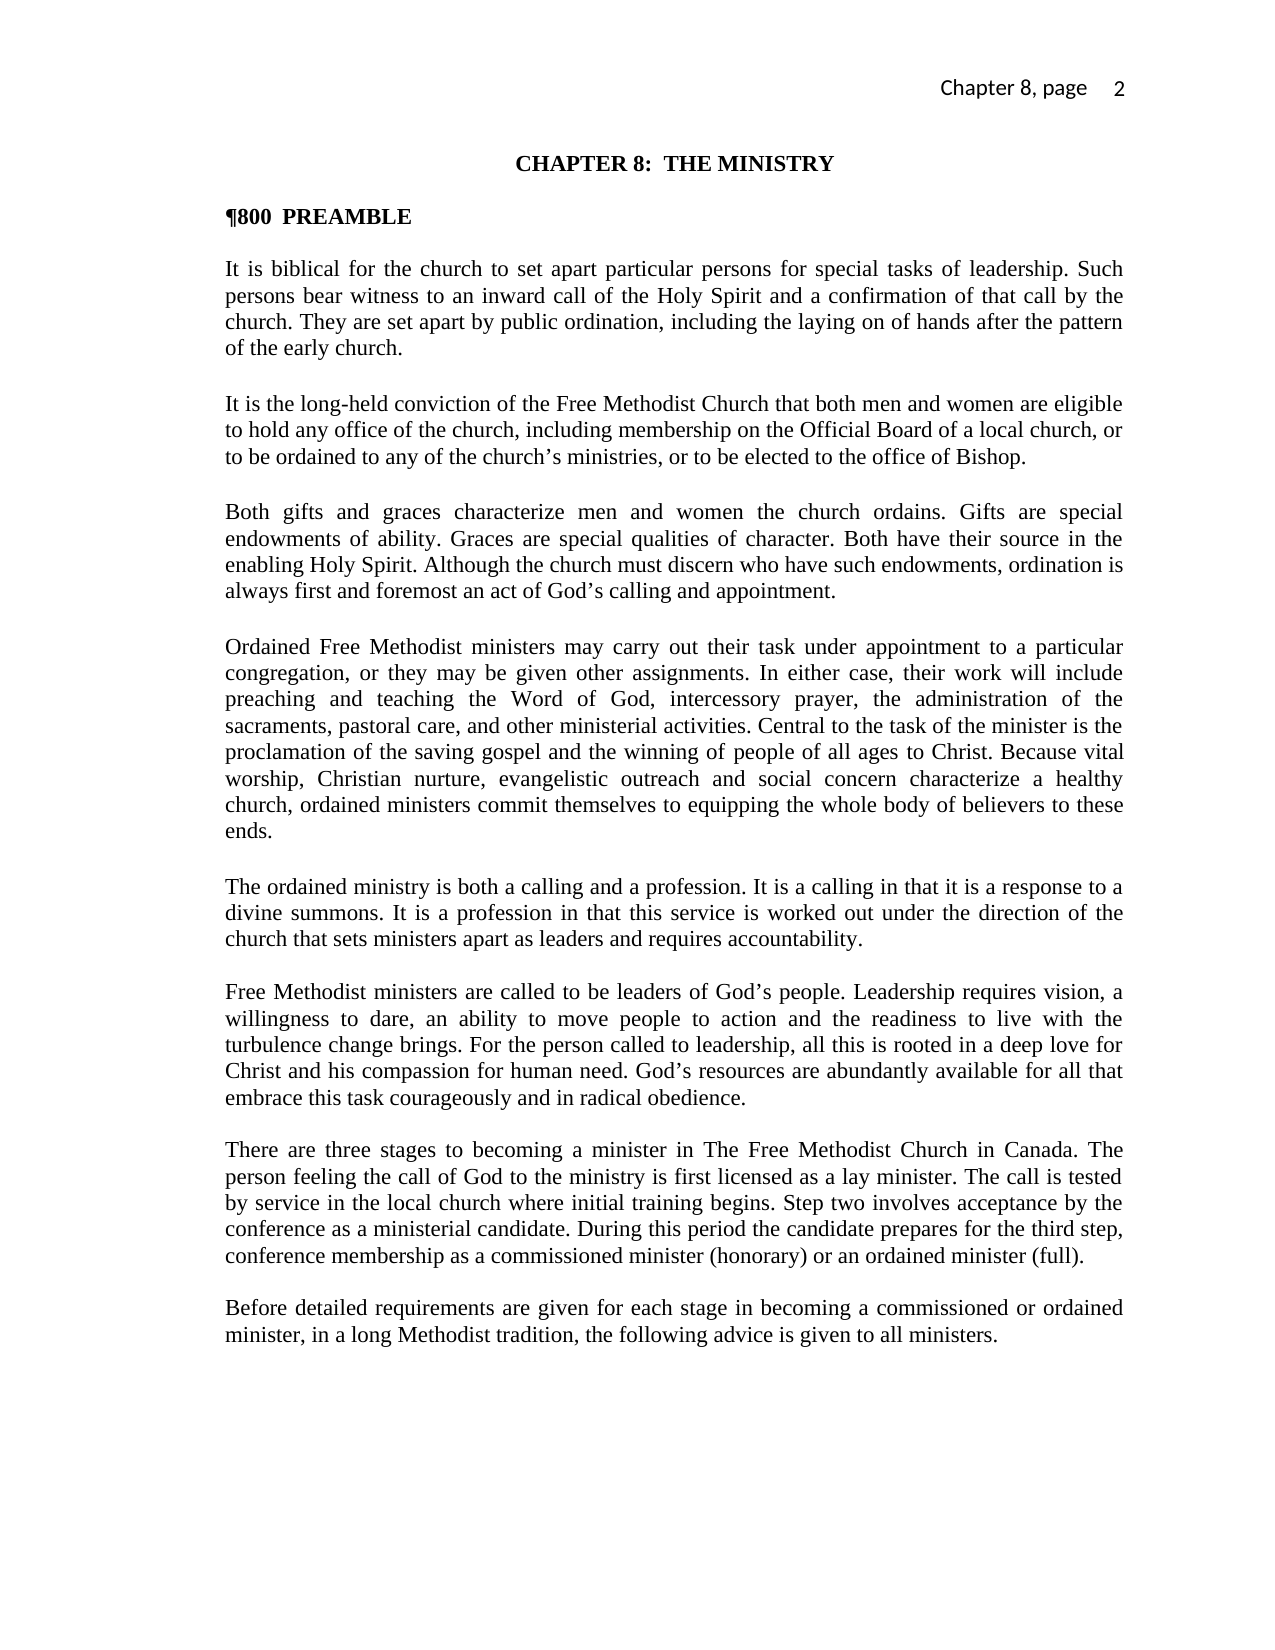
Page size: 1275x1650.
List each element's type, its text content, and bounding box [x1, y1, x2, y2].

text CHAPTER 8: THE MINISTRY [225, 150, 1125, 176]
text Free Methodist ministers are called to be leaders of God’s people. Leadership requires vision, a willingness to dare, an ability to move people to action and the readiness to live with the turbulence change brings. For the person called to leadership, all this is rooted in a deep love for Christ and his compassion for human need. God’s resources are abundantly available for all that embrace this task courageously and in radical obedience. [225, 978, 1125, 1110]
text It is the long-held conviction of the that both men and women are eligible to hold any office of the church, including membership on the Official Board of a local church, or to be ordained to any of the church’s ministries, or to be elected to the office of Bishop. [225, 390, 1125, 469]
text It is biblical for the church to set apart particular persons for special tasks of leadership. Such persons bear witness to an inward call of the Holy Spirit and a confirmation of that call by the church. They are set apart by public ordination, including the laying on of hands after the pattern of the early church. [225, 255, 1125, 361]
text Both gifts and graces characterize men and women the church ordains. Gifts are special endowments of ability. Graces are special qualities of character. Both have their source in the enabling Holy Spirit. Although the church must discern who have such endowments, ordination is always first and foremost an act of God’s calling and appointment. [225, 498, 1125, 604]
text There are three stages to becoming a minister in The Free Methodist Church in . The person feeling the call of God to the ministry is first licensed as a lay minister. The call is tested by service in the local church where initial training begins. Step two involves acceptance by the conference as a ministerial candidate. During this period the candidate prepares for the third step, conference membership as a commissioned minister (honorary) or an ordained minister (full). [225, 1136, 1125, 1268]
text Before detailed requirements are given for each stage in becoming a commissioned or ordained minister, in a long Methodist tradition, the following advice is given to all ministers. [225, 1294, 1125, 1347]
text Ordained Free Methodist ministers may carry out their task under appointment to a particular congregation, or they may be given other assignments. In either case, their work will include preaching and teaching the Word of God, intercessory prayer, the administration of the sacraments, pastoral care, and other ministerial activities. Central to the task of the minister is the proclamation of the saving gospel and the winning of people of all ages to Christ. Because vital worship, Christian nurture, evangelistic outreach and social concern characterize a healthy church, ordained ministers commit themselves to equipping the whole body of believers to these ends. [225, 633, 1125, 844]
text The ordained ministry is both a calling and a profession. It is a calling in that it is a response to a divine summons. It is a profession in that this service is worked out under the direction of the church that sets ministers apart as leaders and requires accountability. [225, 873, 1125, 952]
text ¶800 PREAMBLE [225, 203, 1125, 229]
